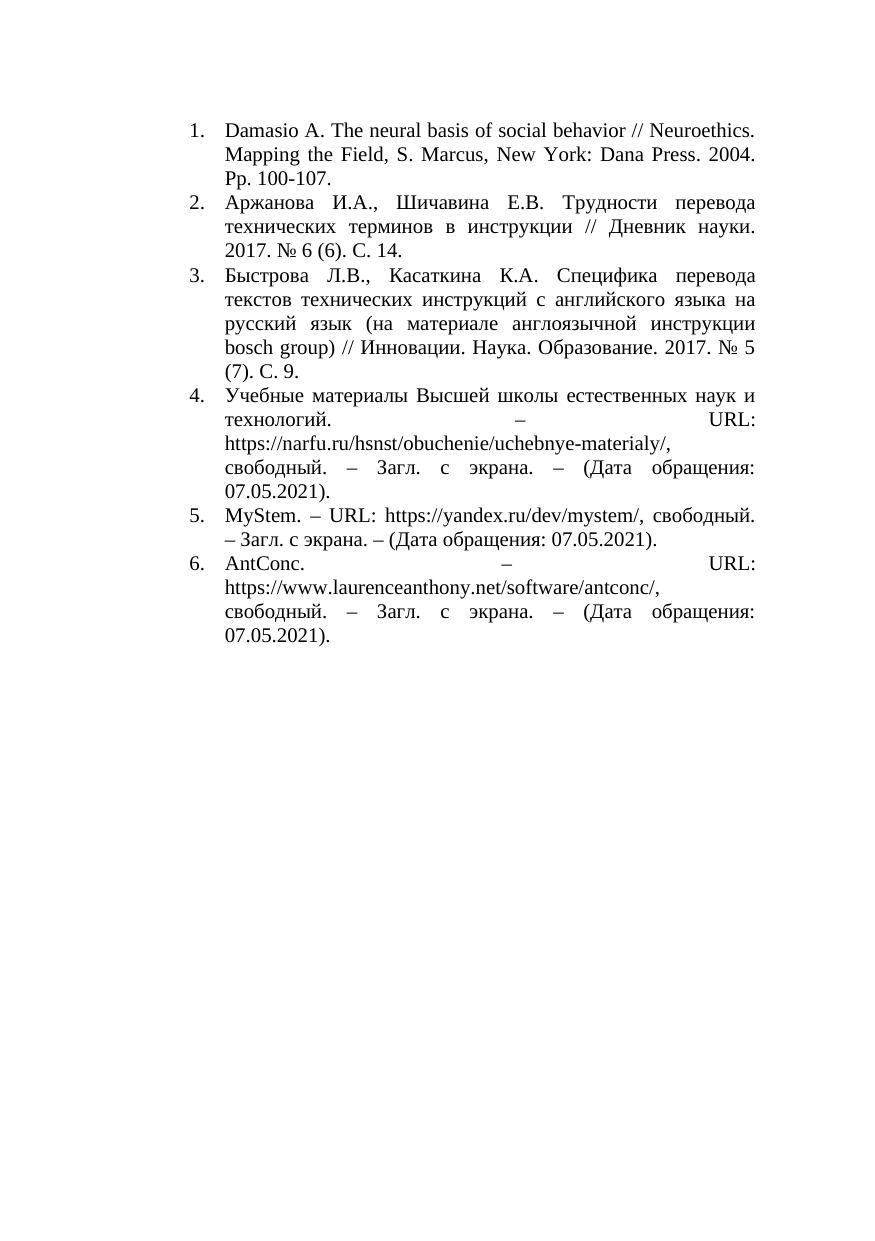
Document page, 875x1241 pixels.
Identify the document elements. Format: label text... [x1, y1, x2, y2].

text Аржанова И.А., Шичавина Е.В. Трудности перевода технических терминов в инструкции // Дневник науки. 2017. № 6 (6). С. 14. [189, 190, 756, 262]
text Быстрова Л.В., Касаткина К.А. Специфика перевода текстов технических инструкций с английского языка на русский язык (на материале англоязычной инструкции bosch group) // Инновации. Наука. Образование. 2017. № 5 (7). С. 9. [189, 262, 756, 383]
text AntConc. – URL: https://www.laurenceanthony.net/software/antconc/, свободный. – Загл. с экрана. – (Дата обращения: 07.05.2021). [189, 551, 756, 647]
text Учебные материалы Высшей школы естественных наук и технологий. – URL: https://narfu.ru/hsnst/obuchenie/uchebnye-materialy/, свободный. – Загл. с экрана. – (Дата обращения: 07.05.2021). [189, 383, 756, 503]
text Damasio A. The neural basis of social behavior // Neuroethics. Mapping the Field, S. Marcus, New York: Dana Press. 2004. Pp. 100-107. [189, 118, 756, 190]
text MyStem. – URL: https://yandex.ru/dev/mystem/, свободный. – Загл. с экрана. – (Дата обращения: 07.05.2021). [189, 503, 756, 551]
